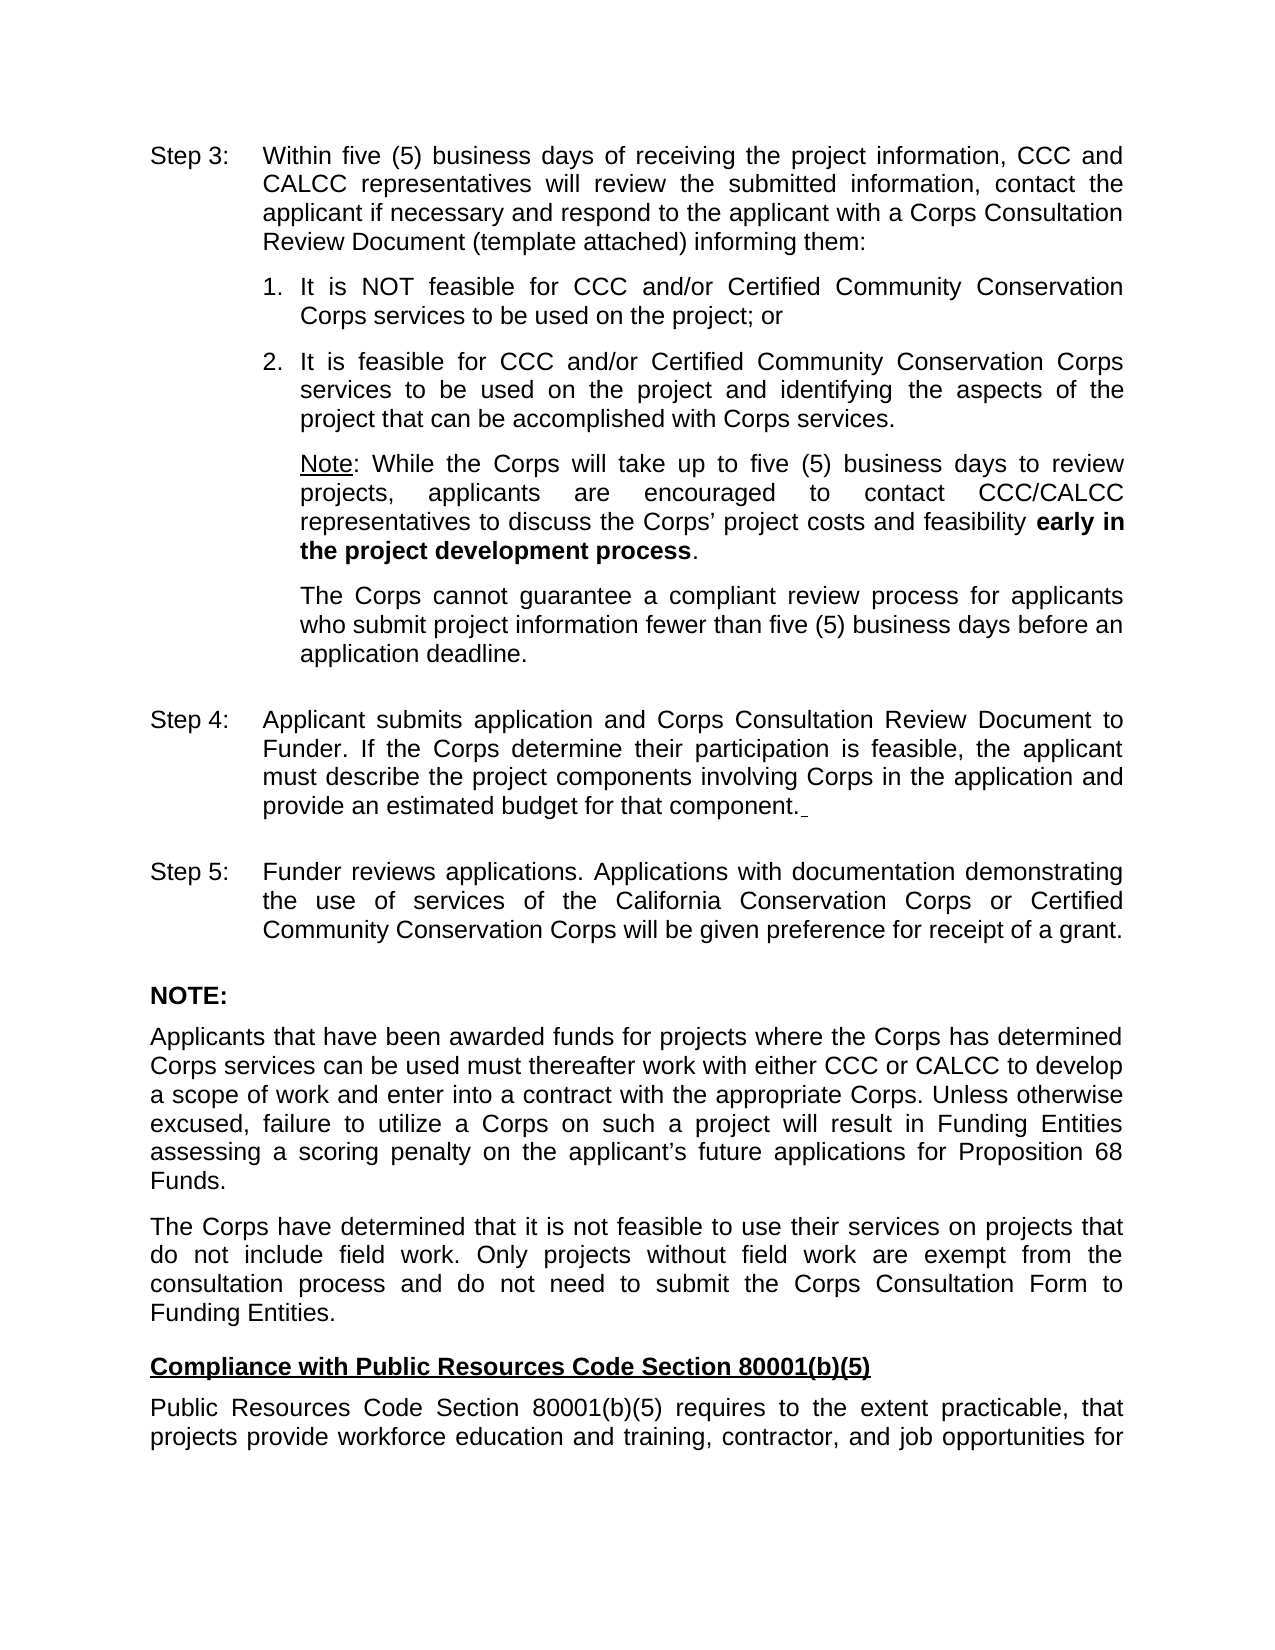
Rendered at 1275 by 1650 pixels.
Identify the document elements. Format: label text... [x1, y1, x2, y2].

text Note: While the Corps will take up to five (5) business days to review projects, applicants are encouraged to contact CCC/CALCC representatives to discuss the Corps’ project costs and feasibility early in the project development process. [262, 449, 1125, 564]
text Applicants that have been awarded funds for projects where the Corps has determined Corps services can be used must thereafter work with either CCC or CALCC to develop a scope of work and enter into a contract with the appropriate Corps. Unless otherwise excused, failure to utilize a Corps on such a project will result in Funding Entities assessing a scoring penalty on the applicant’s future applications for Proposition 68 Funds. [150, 1022, 1125, 1195]
text 1. It is NOT feasible for CCC and/or Certified Community Conservation Corps services to be used on the project; or [262, 272, 1125, 330]
text 2. It is feasible for CCC and/or Certified Community Conservation Corps services to be used on the project and identifying the aspects of the project that can be accomplished with Corps services. [262, 346, 1125, 433]
text Compliance with Public Resources Code Section 80001(b)(5) [150, 1351, 1125, 1380]
text The Corps cannot guarantee a compliant review process for applicants who submit project information fewer than five (5) business days before an application deadline. [300, 581, 1125, 667]
text The Corps have determined that it is not feasible to use their services on projects that do not include field work. Only projects without field work are exempt from the consultation process and do not need to submit the Corps Consultation Form to Funding Entities. [150, 1211, 1125, 1326]
text Step 5: Funder reviews applications. Applications with documentation demonstrating the use of services of the California Conservation Corps or Certified Community Conservation Corps will be given preference for receipt of a grant. [150, 857, 1125, 943]
text Step 3: Within five (5) business days of receiving the project information, CCC and CALCC representatives will review the submitted information, contact the applicant if necessary and respond to the applicant with a Corps Consultation Review Document (template attached) informing them: [150, 141, 1125, 256]
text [150, 1393, 1125, 1450]
text NOTE: [150, 981, 1125, 1010]
text Step 4: Applicant submits application and Corps Consultation Review Document to Funder. If the Corps determine their participation is feasible, the applicant must describe the project components involving Corps in the application and provide an estimated budget for that component. [150, 705, 1125, 820]
